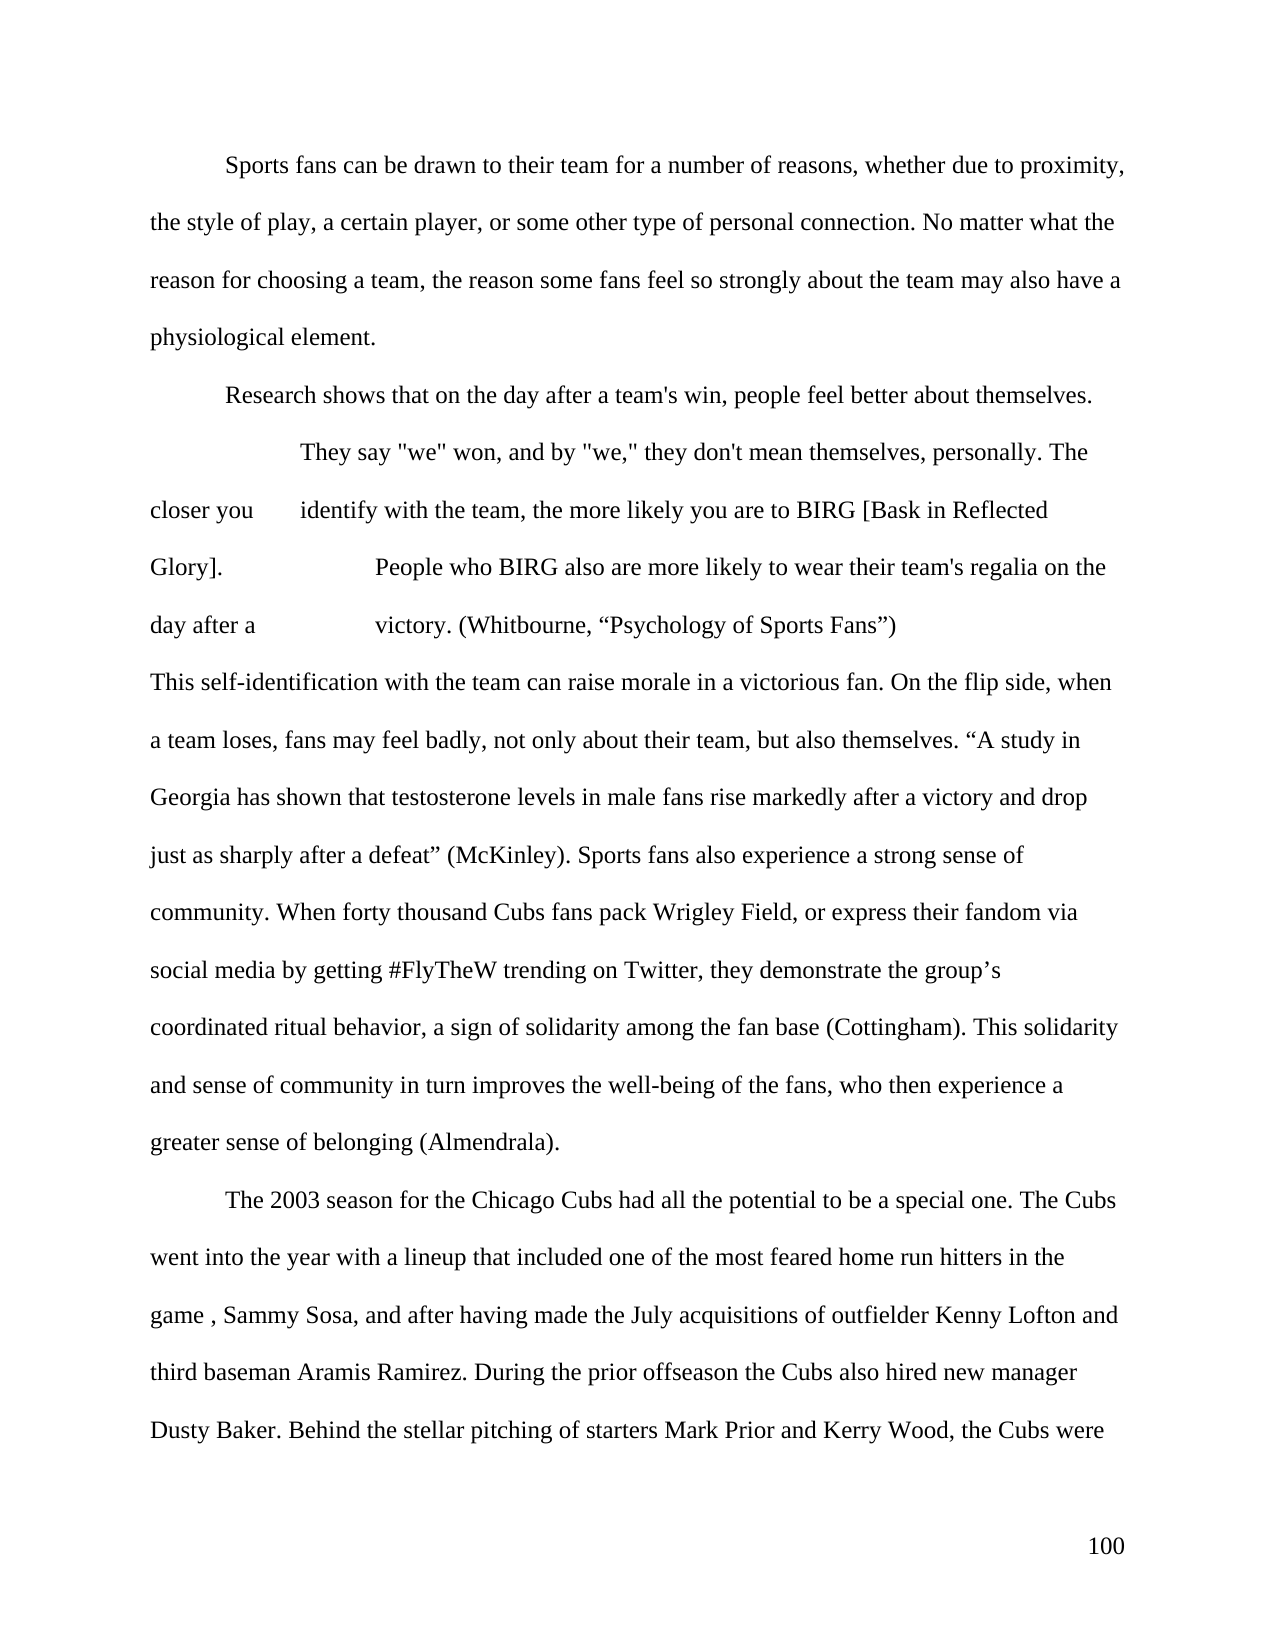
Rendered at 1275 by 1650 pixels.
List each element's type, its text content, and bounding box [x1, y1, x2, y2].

text Research shows that on the day after a team's win, people feel better about themselves. They say "we" won, and by "we," they don't mean themselves, personally. The closer you identify with the team, the more likely you are to BIRG [Bask in Reflected Glory]. People who BIRG also are more likely to wear their team's regalia on the day after a victory. (Whitbourne, “Psychology of Sports Fans”) [150, 380, 1125, 639]
text This self-identification with the team can raise morale in a victorious fan. On the flip side, when a team loses, fans may feel badly, not only about their team, but also themselves. “A study in Georgia has shown that testosterone levels in male fans rise markedly after a victory and drop just as sharply after a defeat” (McKinley). Sports fans also experience a strong sense of community. When forty thousand Cubs fans pack Wrigley Field, or express their fandom via social media by getting #FlyTheW trending on Twitter, they demonstrate the group’s coordinated ritual behavior, a sign of solidarity among the fan base (Cottingham). This solidarity and sense of community in turn improves the well-being of the fans, who then experience a greater sense of belonging (Almendrala). [150, 667, 1125, 1156]
text Sports fans can be drawn to their team for a number of reasons, whether due to proximity, the style of play, a certain player, or some other type of personal connection. No matter what the reason for choosing a team, the reason some fans feel so strongly about the team may also have a physiological element. [150, 150, 1125, 351]
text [150, 1185, 1125, 1444]
